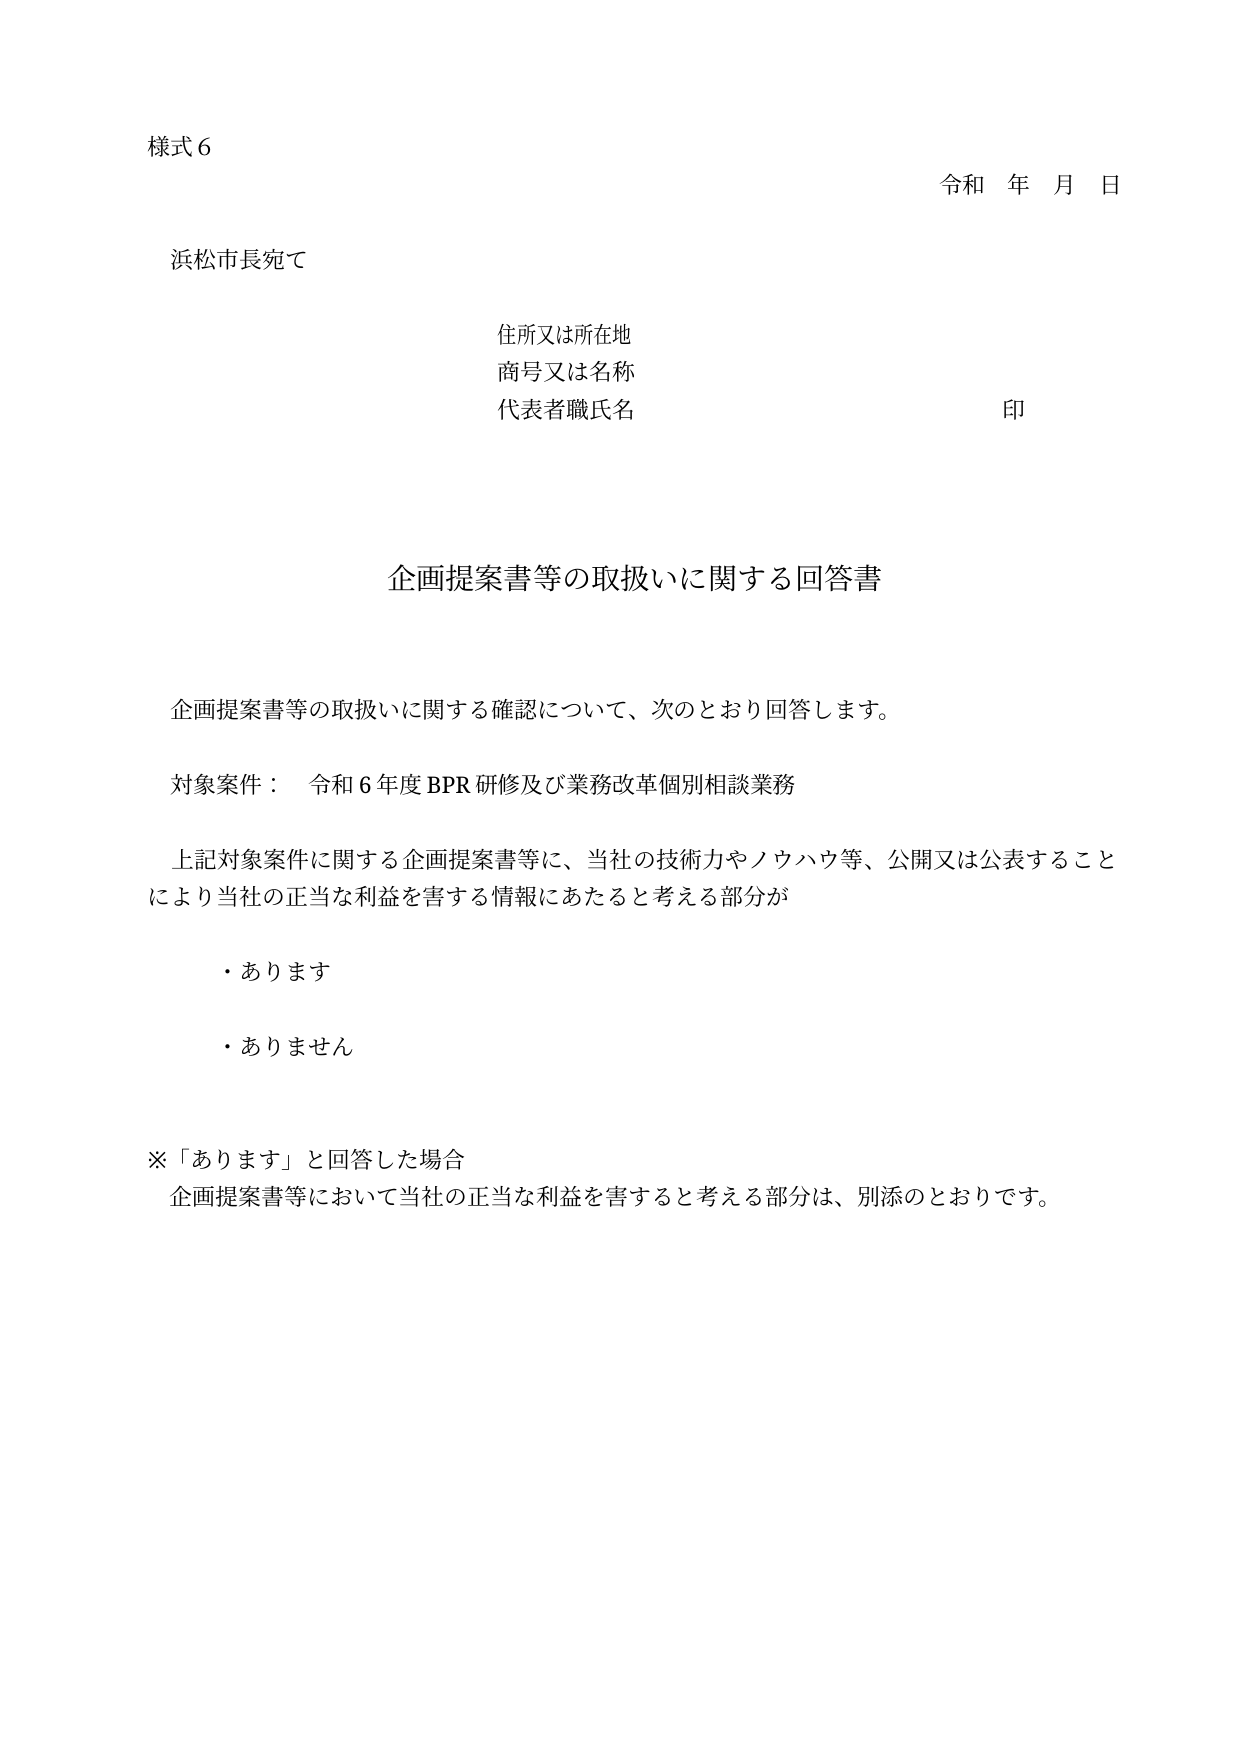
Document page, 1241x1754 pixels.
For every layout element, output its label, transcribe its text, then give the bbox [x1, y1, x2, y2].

text ・あります [148, 952, 1122, 989]
text 浜松市長宛て [148, 239, 1122, 277]
text 商号又は名称 [148, 352, 1122, 389]
text 住所又は所在地 [148, 314, 1122, 352]
text 代表者職氏名 印 [148, 389, 1122, 427]
text 上記対象案件に関する企画提案書等に、当社の技術力やノウハウ等、公開又は公表することにより当社の正当な利益を害する情報にあたると考える部分が [148, 839, 1122, 914]
text 令和 年 月 日 [148, 164, 1122, 202]
text ※「あります」と回答した場合 [148, 1139, 1122, 1177]
text 企画提案書等において当社の正当な利益を害すると考える部分は、別添のとおりです。 [169, 1177, 1122, 1214]
text 様式６ [148, 127, 1122, 164]
text ・ありません [148, 1027, 1122, 1064]
text 企画提案書等の取扱いに関する確認について、次のとおり回答します。 [148, 689, 1122, 727]
text 対象案件： 令和6年度BPR研修及び業務改革個別相談業務 [148, 764, 1122, 802]
text 企画提案書等の取扱いに関する回答書 [148, 539, 1122, 614]
